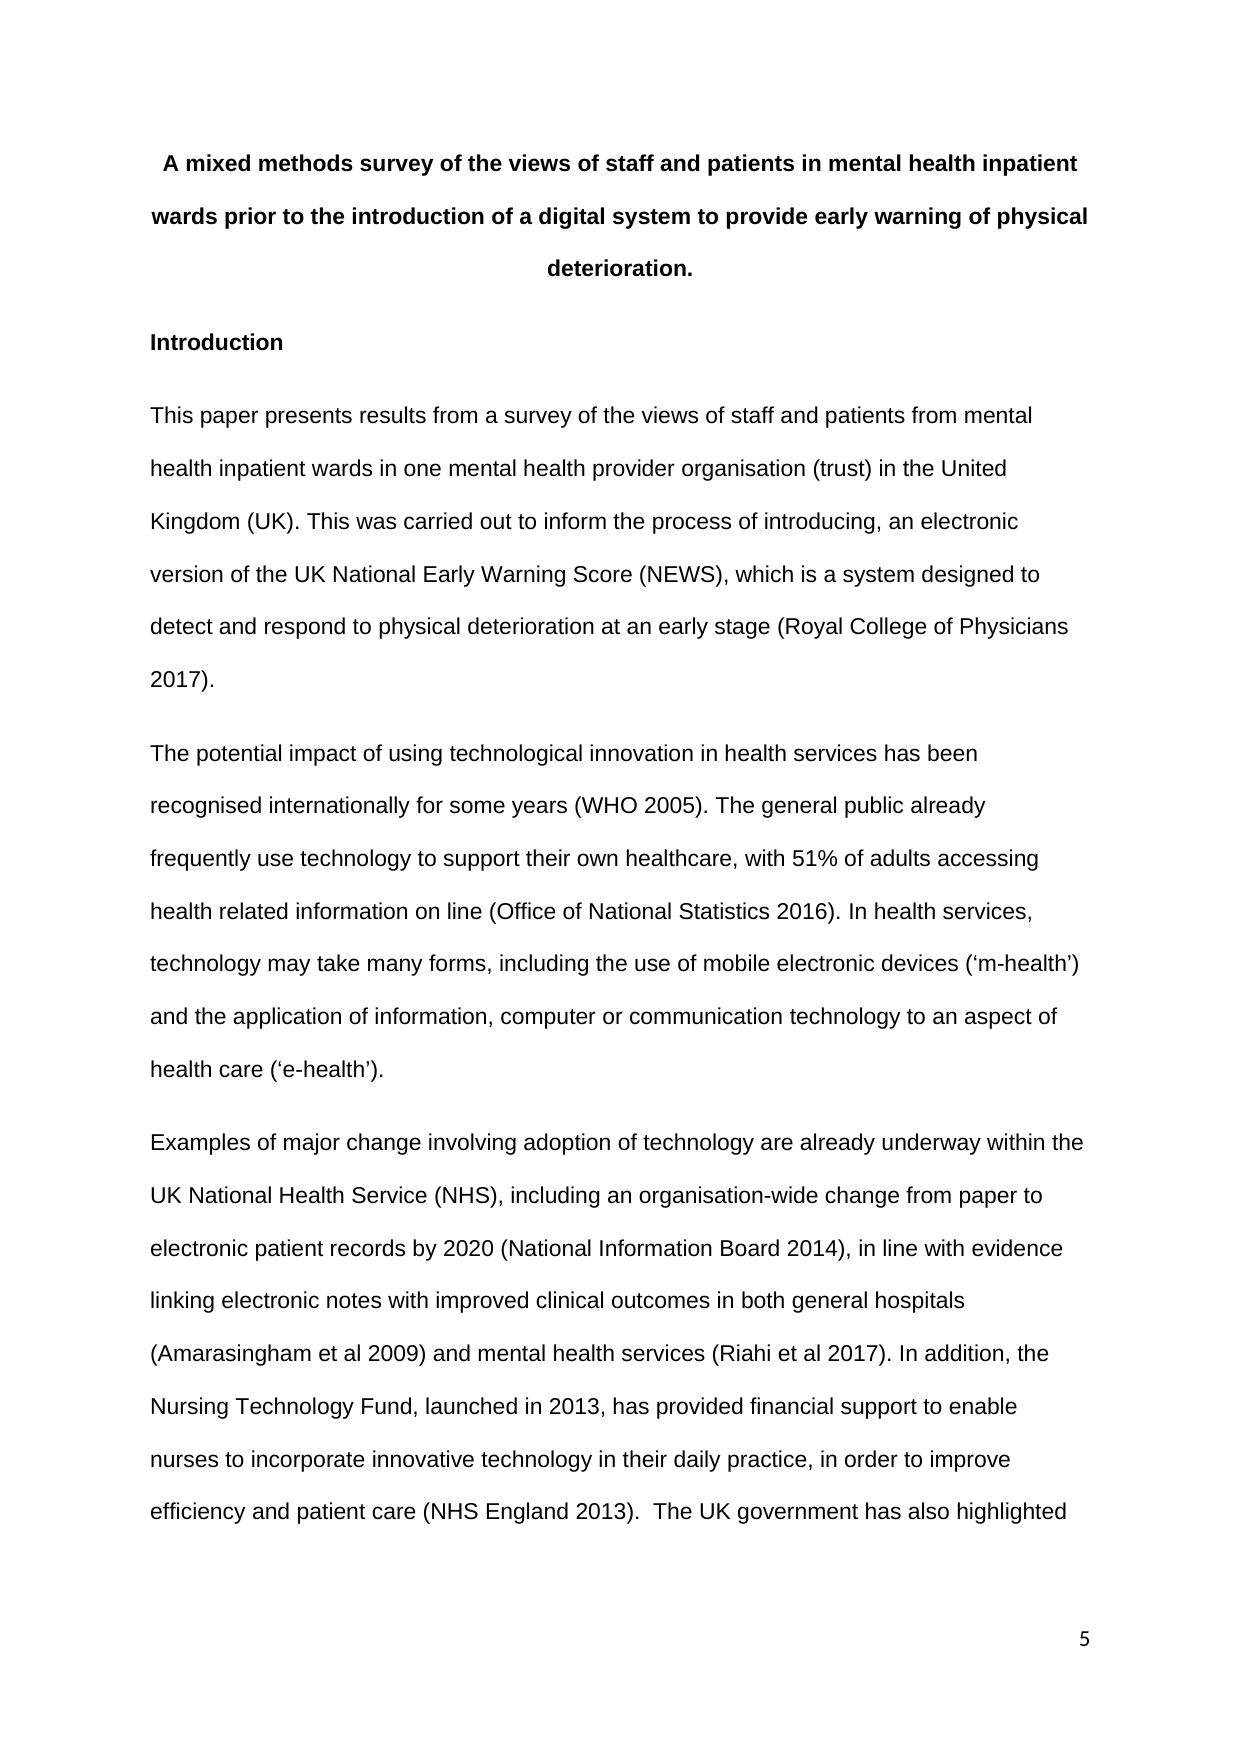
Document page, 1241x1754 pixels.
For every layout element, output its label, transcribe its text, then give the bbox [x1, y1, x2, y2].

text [150, 1129, 1090, 1525]
text The potential impact of using technological innovation in health services has been recognised internationally for some years (WHO 2005). The general public already frequently use technology to support their own healthcare, with 51% of adults accessing health related information on line (Office of National Statistics 2016). In health services, technology may take many forms, including the use of mobile electronic devices (‘m-health’) and the application of information, computer or communication technology to an aspect of health care (‘e-health’). [150, 739, 1090, 1082]
text A mixed methods survey of the views of staff and patients in mental health inpatient wards prior to the introduction of a digital system to provide early warning of physical deterioration. [150, 150, 1090, 282]
text Introduction [150, 329, 1090, 355]
text This paper presents results from a survey of the views of staff and patients from mental health inpatient wards in one mental health provider organisation (trust) in the United Kingdom (UK). This was carried out to inform the process of introducing, an electronic version of the UK National Early Warning Score (NEWS), which is a system designed to detect and respond to physical deterioration at an early stage (Royal College of Physicians 2017). [150, 402, 1090, 692]
